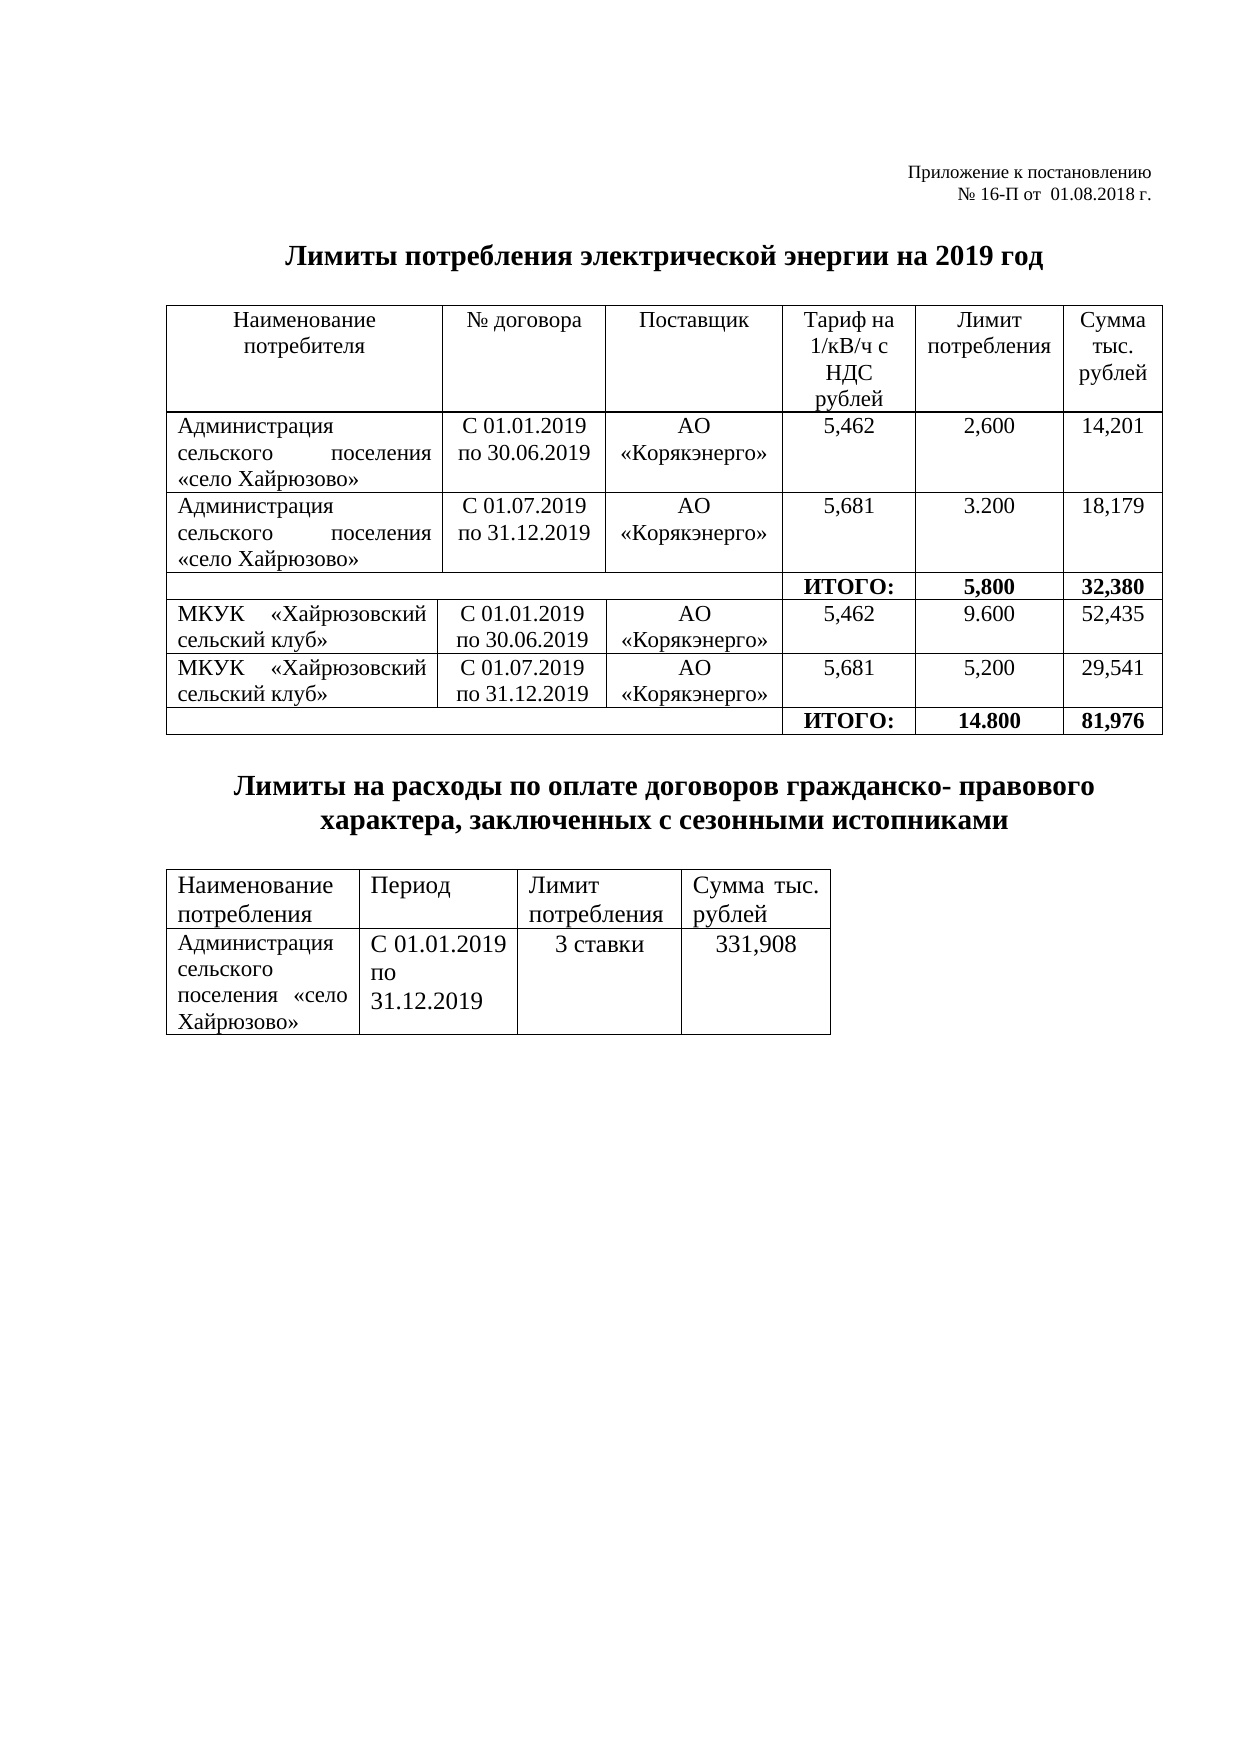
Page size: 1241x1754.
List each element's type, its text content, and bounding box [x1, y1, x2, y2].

table_header Тариф на 1/кВ/ч с НДС рублей [783, 306, 915, 411]
table_cell 32,380 [1064, 573, 1162, 599]
table_cell С 01.07.2019 по 31.12.2019 [438, 654, 606, 707]
text Приложение к постановлению [177, 161, 1152, 183]
table_cell ИТОГО: [783, 708, 915, 734]
table_header Лимит потребления [518, 870, 681, 928]
table_cell 81,976 [1064, 708, 1162, 734]
table_cell МКУК «Хайрюзовский сельский клуб» [167, 654, 437, 707]
table_cell 5,200 [916, 654, 1063, 707]
table_cell 331,908 [682, 929, 830, 1034]
table_header Поставщик [606, 306, 782, 411]
text № 16-П от 01.08.2018 г. [177, 183, 1152, 204]
text Лимиты потребления электрической энергии на 2019 год [177, 238, 1152, 271]
table_cell АО «Корякэнерго» [606, 413, 782, 492]
table_cell 18,179 [1064, 493, 1162, 572]
table_cell 5,462 [783, 600, 915, 653]
table_cell 29,541 [1064, 654, 1162, 707]
table_cell [167, 573, 782, 599]
table_header Период [360, 870, 517, 928]
table_header Сумма тыс. рублей [682, 870, 830, 928]
table_cell Администрация сельского поселения «село Хайрюзово» [167, 929, 359, 1034]
table_header Лимит потребления [916, 306, 1063, 411]
table_cell 14,201 [1064, 413, 1162, 492]
table_cell 52,435 [1064, 600, 1162, 653]
table_cell 3 ставки [518, 929, 681, 1034]
table_header Сумма тыс. рублей [1064, 306, 1162, 411]
table_cell С 01.07.2019 по 31.12.2019 [443, 493, 605, 572]
table_cell 5,462 [783, 413, 915, 492]
table_cell 5,681 [783, 654, 915, 707]
table_cell 9.600 [916, 600, 1063, 653]
text Лимиты на расходы по оплате договоров гражданско- правового характера, заключенных с сезонными истопниками [177, 768, 1152, 836]
table_cell Администрация сельского поселения «село Хайрюзово» [167, 493, 442, 572]
table_cell АО «Корякэнерго» [606, 493, 782, 572]
table_cell 3.200 [916, 493, 1063, 572]
table_cell 5,800 [916, 573, 1063, 599]
table_cell С 01.01.2019 по 31.12.2019 [360, 929, 517, 1034]
table_cell АО «Корякэнерго» [607, 654, 782, 707]
table_header Наименование потребления [167, 870, 359, 928]
table_cell МКУК «Хайрюзовский сельский клуб» [167, 600, 437, 653]
table_cell ИТОГО: [783, 573, 915, 599]
table_cell С 01.01.2019 по 30.06.2019 [443, 413, 605, 492]
table_cell С 01.01.2019 по 30.06.2019 [438, 600, 606, 653]
table_header № договора [443, 306, 605, 411]
table_cell 5,681 [783, 493, 915, 572]
table_cell 14.800 [916, 708, 1063, 734]
table_cell АО «Корякэнерго» [607, 600, 782, 653]
table_cell 2,600 [916, 413, 1063, 492]
table_cell Администрация сельского поселения «село Хайрюзово» [167, 413, 442, 492]
table_cell [167, 708, 782, 734]
table_header Наименование потребителя [167, 306, 442, 411]
